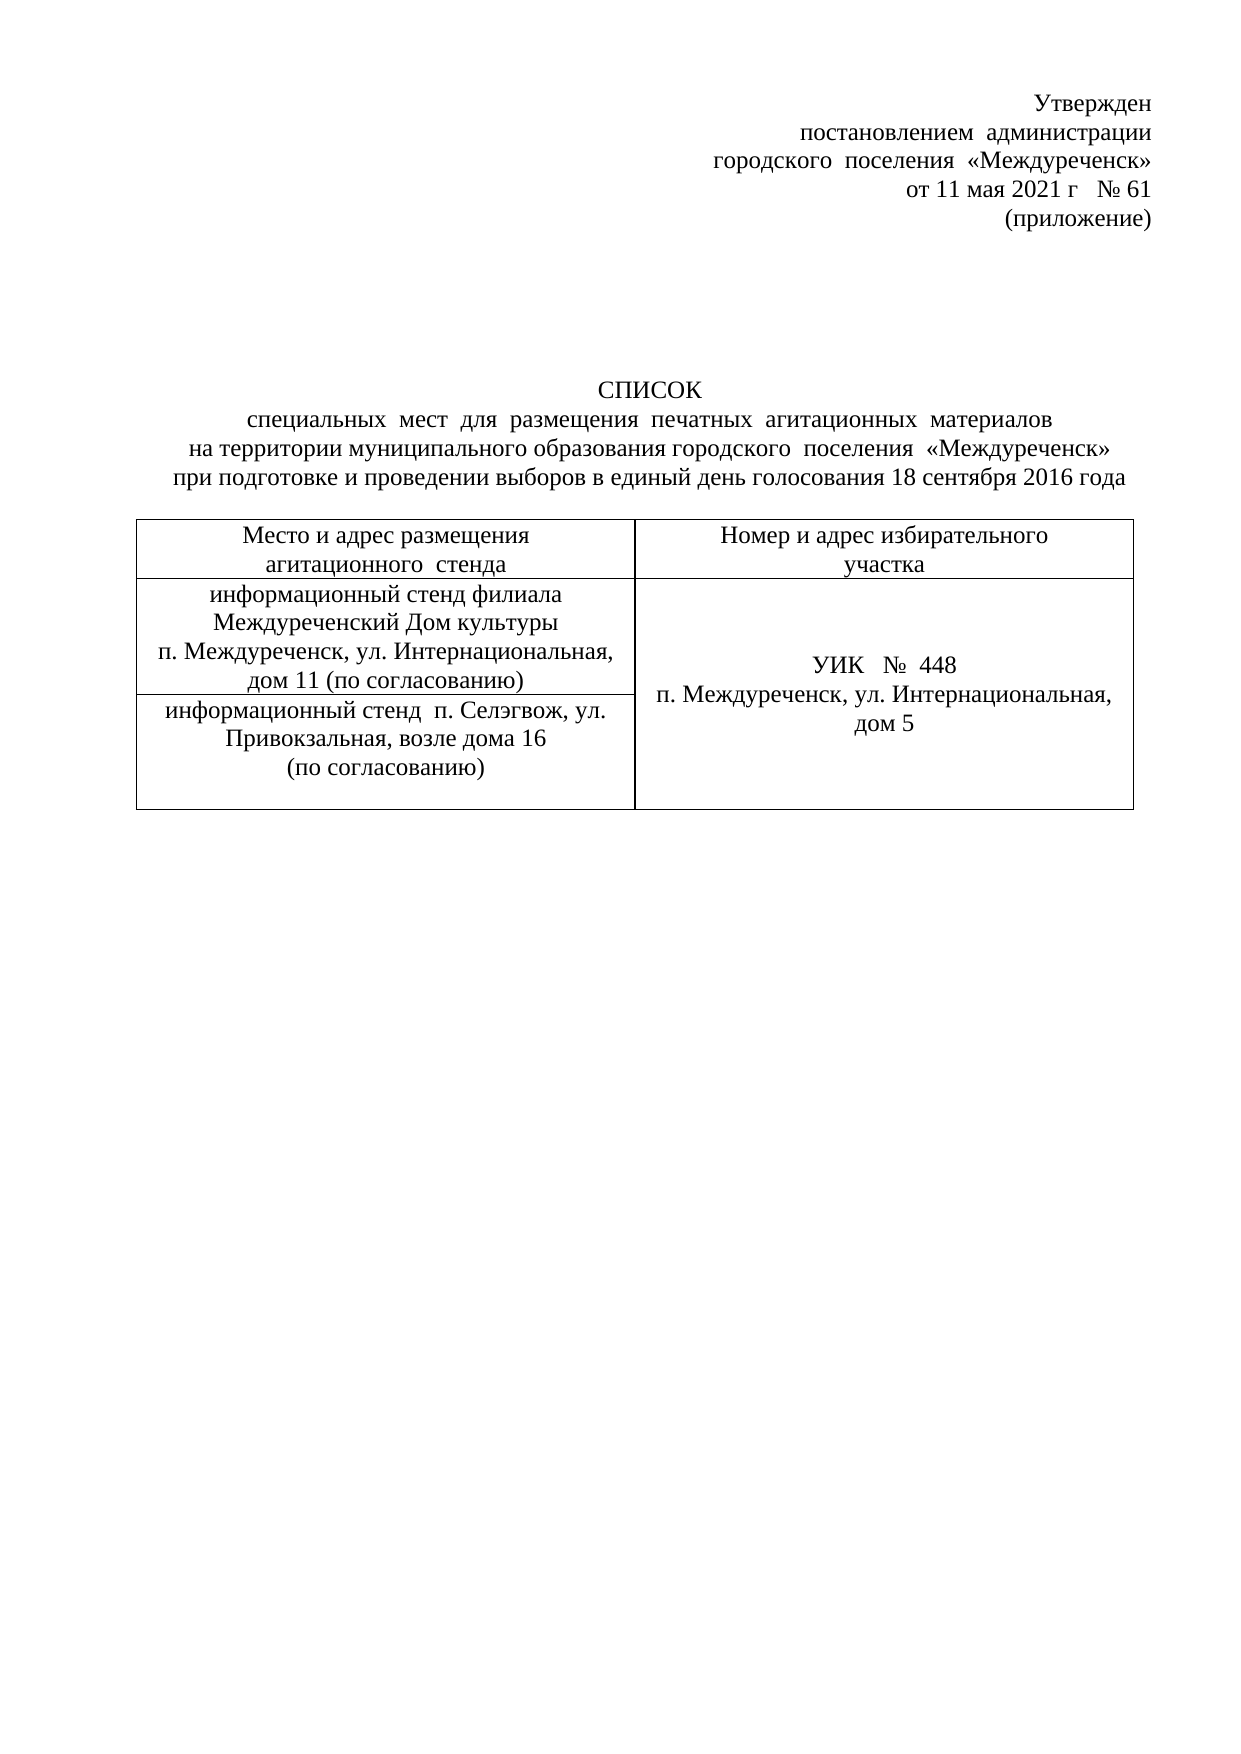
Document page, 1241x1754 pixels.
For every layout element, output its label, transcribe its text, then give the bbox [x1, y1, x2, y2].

table_cell информационный стенд п. Селэгвож, ул. Привокзальная, возле дома 16 (по согласованию) [137, 695, 634, 809]
table_header Место и адрес размещения агитационного стенда [137, 520, 634, 578]
text на территории муниципального образования городского поселения «Междуреченск» [148, 433, 1152, 462]
text от 11 мая 2021 г № 61 [148, 174, 1152, 203]
text СПИСОК [148, 375, 1152, 404]
table_cell информационный стенд филиала Междуреченский Дом культуры п. Междуреченск, ул. Интернациональная, дом 11 (по согласованию) [137, 579, 634, 694]
table_header Номер и адрес избирательного участка [636, 520, 1133, 578]
text городского поселения «Междуреченск» [148, 145, 1152, 174]
text при подготовке и проведении выборов в единый день голосования 18 сентября 2016 года [148, 462, 1152, 490]
text Утвержден [148, 88, 1152, 117]
text (приложение) [148, 203, 1152, 232]
table_cell УИК № 448 п. Междуреченск, ул. Интернациональная, дом 5 [636, 579, 1133, 809]
text специальных мест для размещения печатных агитационных материалов [148, 404, 1152, 433]
text постановлением администрации [148, 117, 1152, 145]
